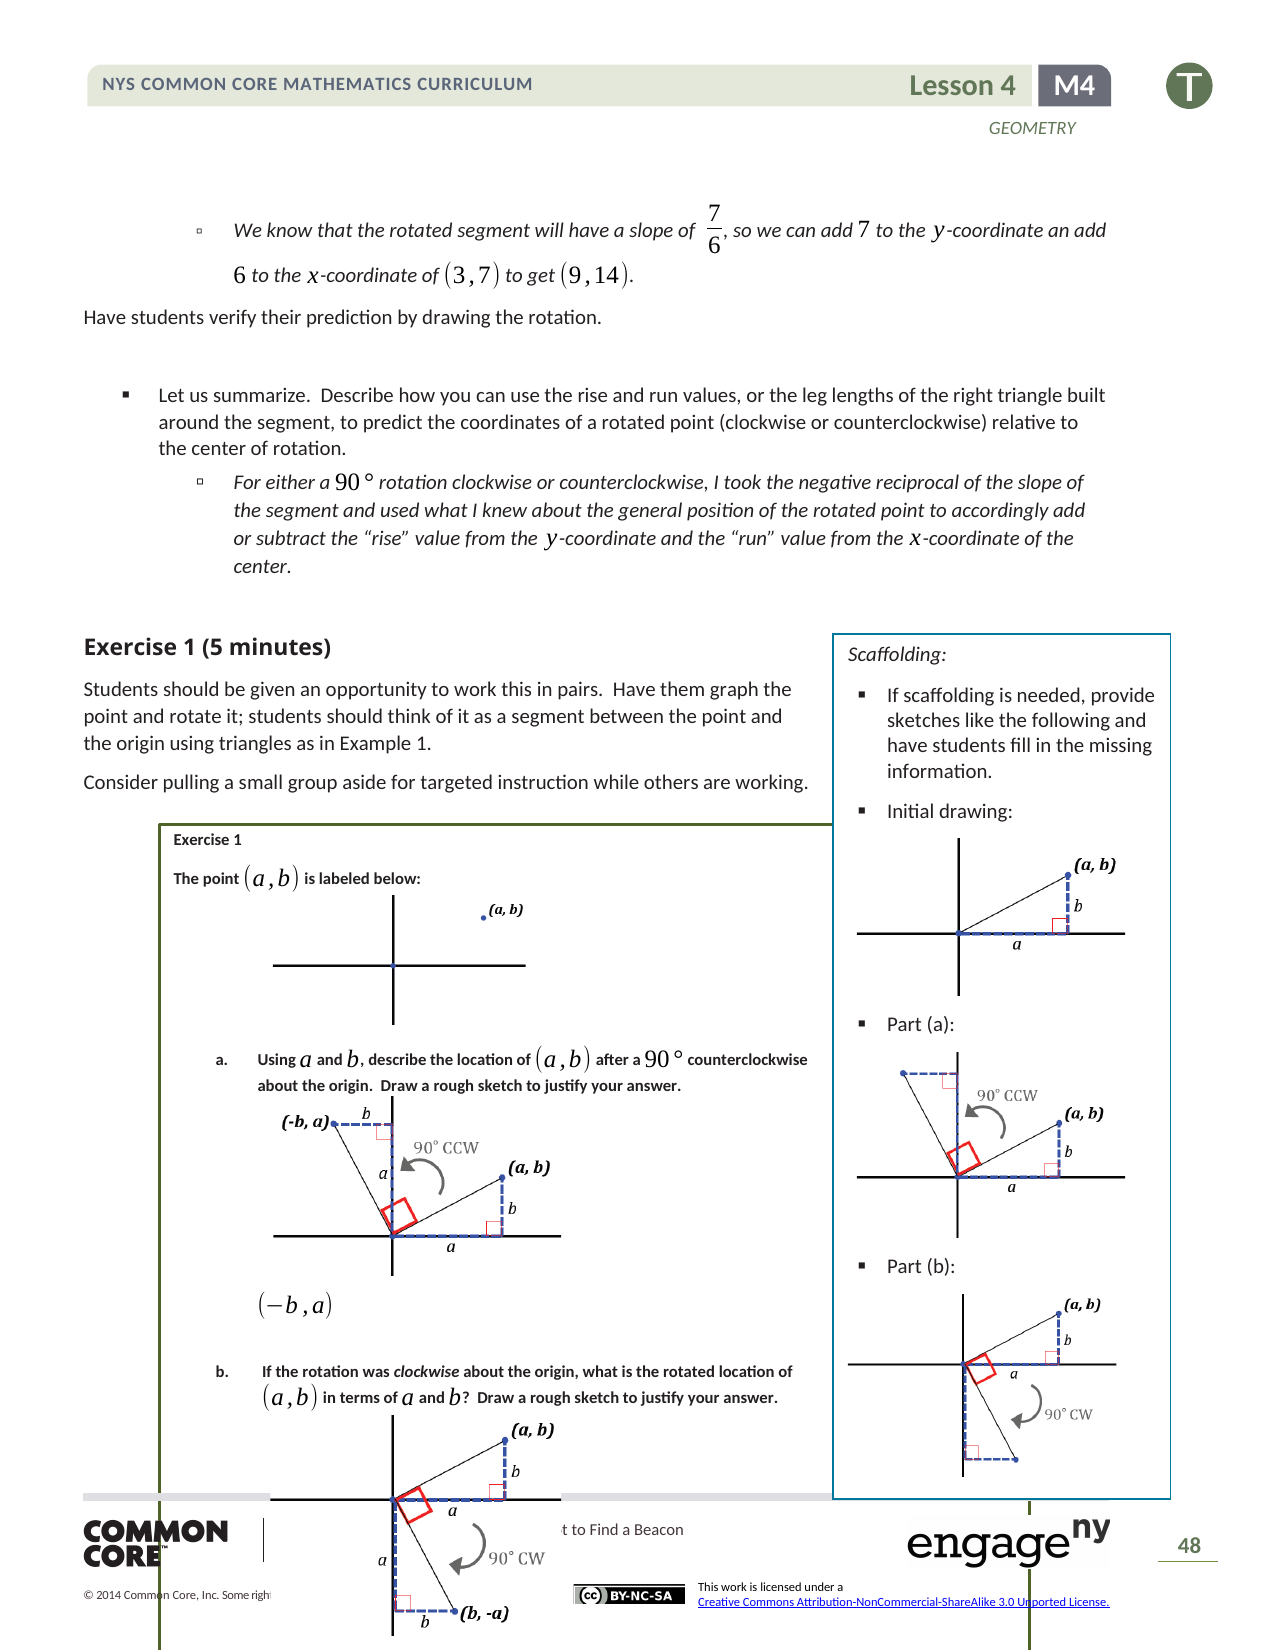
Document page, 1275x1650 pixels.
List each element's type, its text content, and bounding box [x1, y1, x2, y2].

text Let us summarize. Describe how you can use the rise and run values, or the leg lengths of the right triangle built around the segment, to predict the coordinates of a rotated point (clockwise or counterclockwise) relative to the center of rotation. [121, 382, 1108, 461]
picture [79, 1515, 232, 1572]
list Exercise 1 (5 minutes) [83, 631, 1108, 662]
text Consider pulling a small group aside for targeted instruction while others are working. [83, 769, 832, 794]
list We know that the rotated segment will have a slope of , so we can add to the -coordinate an add to the -coordinate of to get . [196, 200, 1108, 290]
picture [273, 1096, 562, 1276]
text Exercise 1 [173, 808, 832, 850]
text The point is labeled below: [173, 863, 832, 893]
picture [906, 1515, 1110, 1569]
picture [856, 1052, 1126, 1238]
list For either a rotation clockwise or counterclockwise, I took the negative reciprocal of the slope of the segment and used what I knew about the general position of the rotated point to accordingly add or subtract the “rise” value from the -coordinate and the “run” value from the -coordinate of the center. [196, 468, 1108, 578]
picture [272, 895, 526, 1024]
list If the rotation was clockwise about the origin, what is the rotated location of in terms of and ? Draw a rough sketch to justify your answer. [215, 1361, 832, 1412]
text Students should be given an opportunity to work this in pairs. Have them graph the point and rotate it; students should think of it as a segment between the point and the origin using triangles as in Example 1. [83, 677, 832, 755]
picture [856, 838, 1126, 996]
picture [847, 1294, 1117, 1477]
text Have students verify their prediction by drawing the rotation. [83, 304, 1108, 329]
picture [270, 1415, 562, 1636]
picture [572, 1584, 685, 1604]
list Using and , describe the location of after a counterclockwise about the origin. Draw a rough sketch to justify your answer. [215, 1044, 832, 1095]
